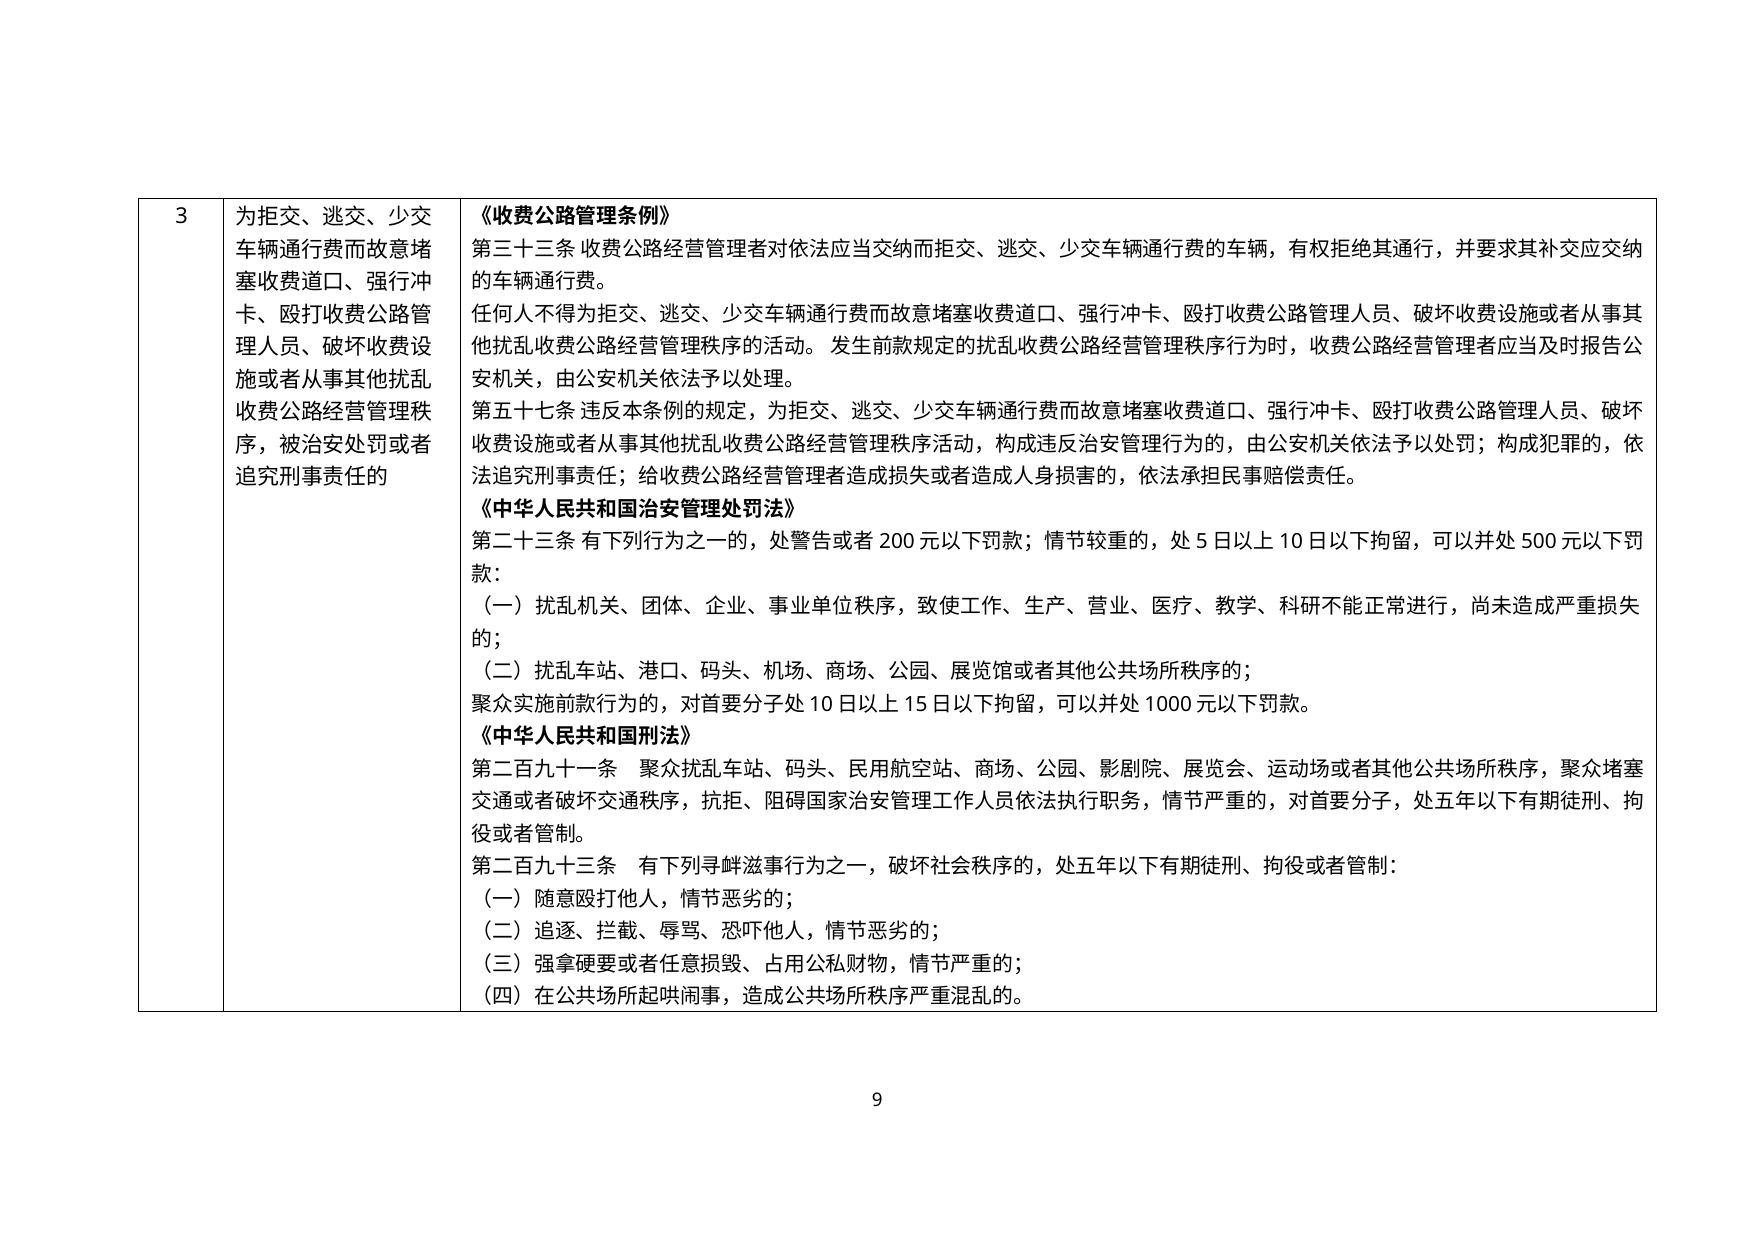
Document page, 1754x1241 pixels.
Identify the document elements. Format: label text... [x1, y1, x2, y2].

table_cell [224, 199, 460, 1011]
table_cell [461, 199, 1656, 1011]
table_cell 3 [139, 199, 223, 1011]
